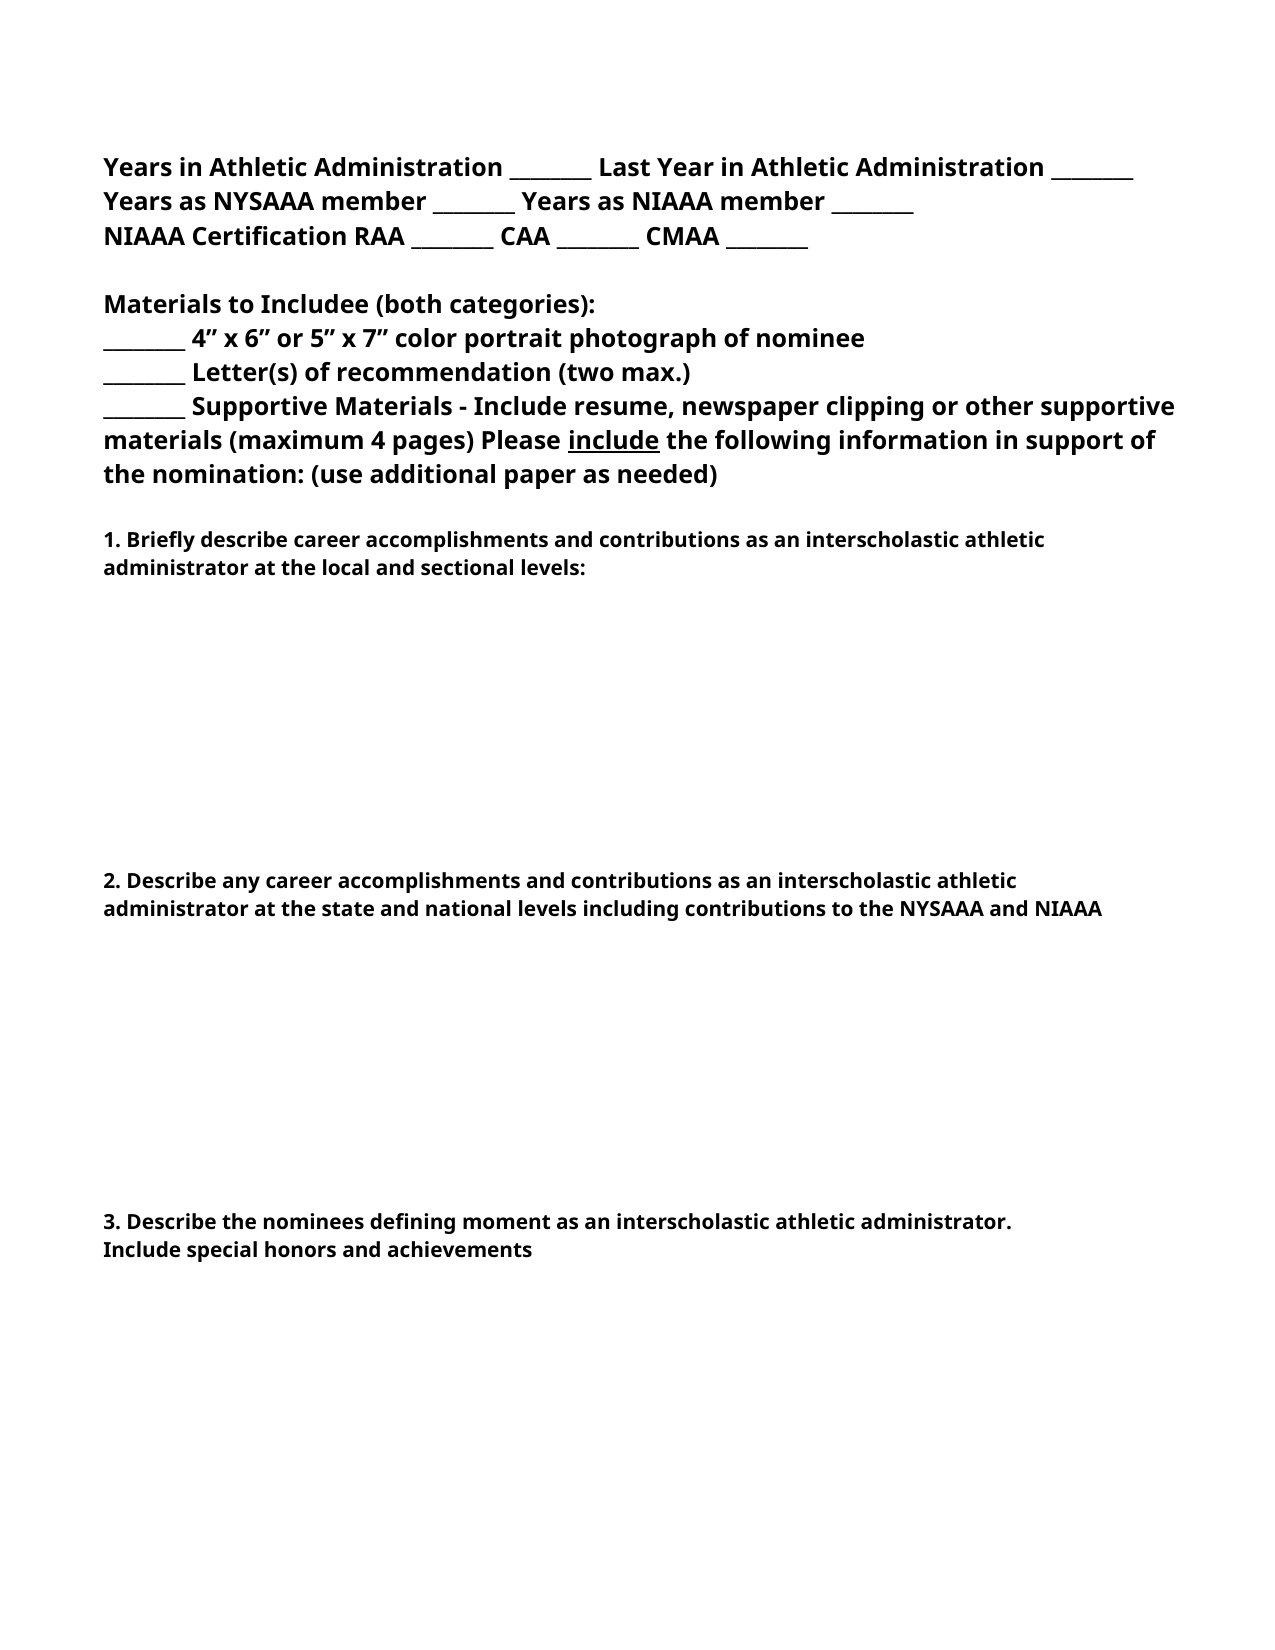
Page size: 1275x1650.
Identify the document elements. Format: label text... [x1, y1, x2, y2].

text administrator at the local and sectional levels: [103, 553, 1181, 582]
text Years as NYSAAA member ________ Years as NIAAA member ________ [103, 184, 1181, 218]
text 1. Briefly describe career accomplishments and contributions as an interscholastic athletic [103, 525, 1181, 553]
text 2. Describe any career accomplishments and contributions as an interscholastic athletic [103, 866, 1181, 894]
text Years in Athletic Administration ________ Last Year in Athletic Administration ________ [103, 150, 1181, 184]
text 3. Describe the nominees defining moment as an interscholastic athletic administrator. [103, 1207, 1181, 1236]
text ________ Letter(s) of recommendation (two max.) [103, 354, 1181, 388]
text NIAAA Certification RAA ________ CAA ________ CMAA ________ [103, 218, 1181, 252]
text Include special honors and achievements [103, 1236, 1181, 1264]
text Materials to Includee (both categories): [103, 286, 1181, 320]
text administrator at the state and national levels including contributions to the NYSAAA and NIAAA [103, 894, 1181, 923]
text ________ 4” x 6” or 5” x 7” color portrait photograph of nominee [103, 320, 1181, 354]
text ________ Supportive Materials - Include resume, newspaper clipping or other supportive materials (maximum 4 pages) Please include the following information in support of the nomination: (use additional paper as needed) [103, 388, 1181, 491]
